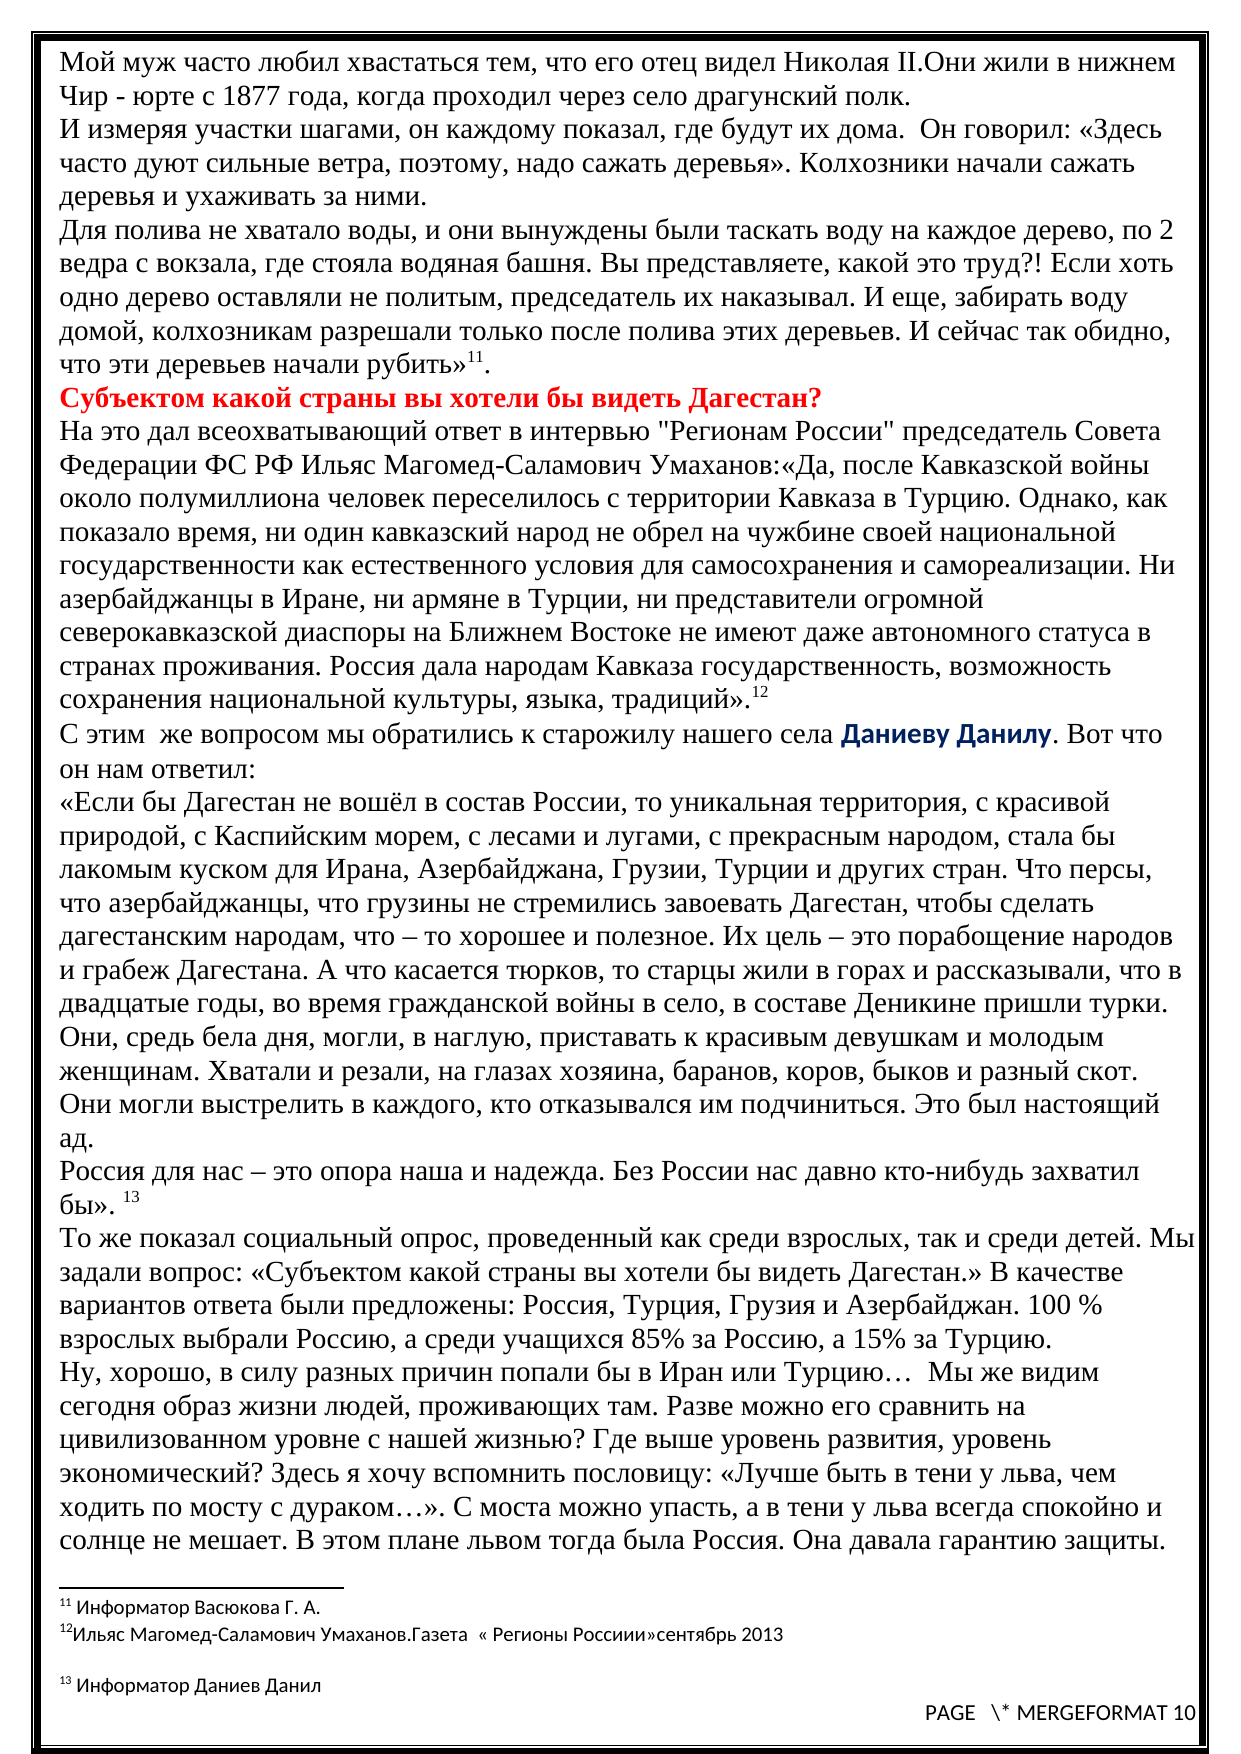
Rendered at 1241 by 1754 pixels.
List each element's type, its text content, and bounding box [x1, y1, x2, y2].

text И измеряя участки шагами, он каждому показал, где будут их дома. Он говорил: «Здесь часто дуют сильные ветра, поэтому, надо сажать деревья». Колхозники начали сажать деревья и ухаживать за ними. [59, 111, 1196, 212]
text С этим же вопросом мы обратились к старожилу нашего села Даниеву Данилу. Вот что он нам ответил: [59, 715, 1196, 784]
text Субъектом какой страны вы хотели бы видеть Дагестан? [59, 380, 1196, 413]
text Для полива не хватало воды, и они вынуждены были таскать воду на каждое дерево, по 2 ведра с вокзала, где стояла водяная башня. Вы представляете, какой это труд?! Если хоть одно дерево оставляли не политым, председатель их наказывал. И еще, забирать воду домой, колхозникам разрешали только после полива этих деревьев. И сейчас так обидно, что эти деревьев начали рубить». [59, 212, 1196, 380]
text «Если бы Дагестан не вошёл в состав России, то уникальная территория, с красивой природой, с Каспийским морем, с лесами и лугами, с прекрасным народом, стала бы лакомым куском для Ирана, Азербайджана, Грузии, Турции и других стран. Что персы, что азербайджанцы, что грузины не стремились завоевать Дагестан, чтобы сделать дагестанским народам, что – то хорошее и полезное. Их цель – это порабощение народов и грабеж Дагестана. А что касается тюрков, то старцы жили в горах и рассказывали, что в двадцатые годы, во время гражданской войны в село, в составе Деникине пришли турки. Они, средь бела дня, могли, в наглую, приставать к красивым девушкам и молодым женщинам. Хватали и резали, на глазах хозяина, баранов, коров, быков и разный скот. Они могли выстрелить в каждого, кто отказывался им подчиниться. Это был настоящий ад. [59, 784, 1196, 1153]
text Мой муж часто любил хвастаться тем, что его отец видел Николая II.Они жили в нижнем Чир - юрте с 1877 года, когда проходил через село драгунский полк. [59, 44, 1196, 111]
text Россия для нас – это опора наша и надежда. Без России нас давно кто-нибудь захватил бы». [59, 1153, 1196, 1220]
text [59, 1354, 1196, 1556]
text На это дал всеохватывающий ответ в интервью "Регионам России" председатель Совета Федерации ФС РФ Ильяс Магомед-Саламович Умаханов:«Да, после Кавказской войны около полумиллиона человек переселилось с территории Кавказа в Турцию. Однако, как показало время, ни один кавказский народ не обрел на чужбине своей национальной государственности как естественного условия для самосохранения и самореализации. Ни азербайджанцы в Иране, ни армяне в Турции, ни представители огромной северокавказской диаспоры на Ближнем Востоке не имеют даже автономного статуса в странах проживания. Россия дала народам Кавказа государственность, возможность сохранения национальной культуры, языка, традиций». [59, 413, 1196, 715]
text То же показал социальный опрос, проведенный как среди взрослых, так и среди детей. Мы задали вопрос: «Субъектом какой страны вы хотели бы видеть Дагестан.» В качестве вариантов ответа были предложены: Россия, Турция, Грузия и Азербайджан. 100 % взрослых выбрали Россию, а среди учащихся 85% за Россию, а 15% за Турцию. [59, 1220, 1196, 1354]
